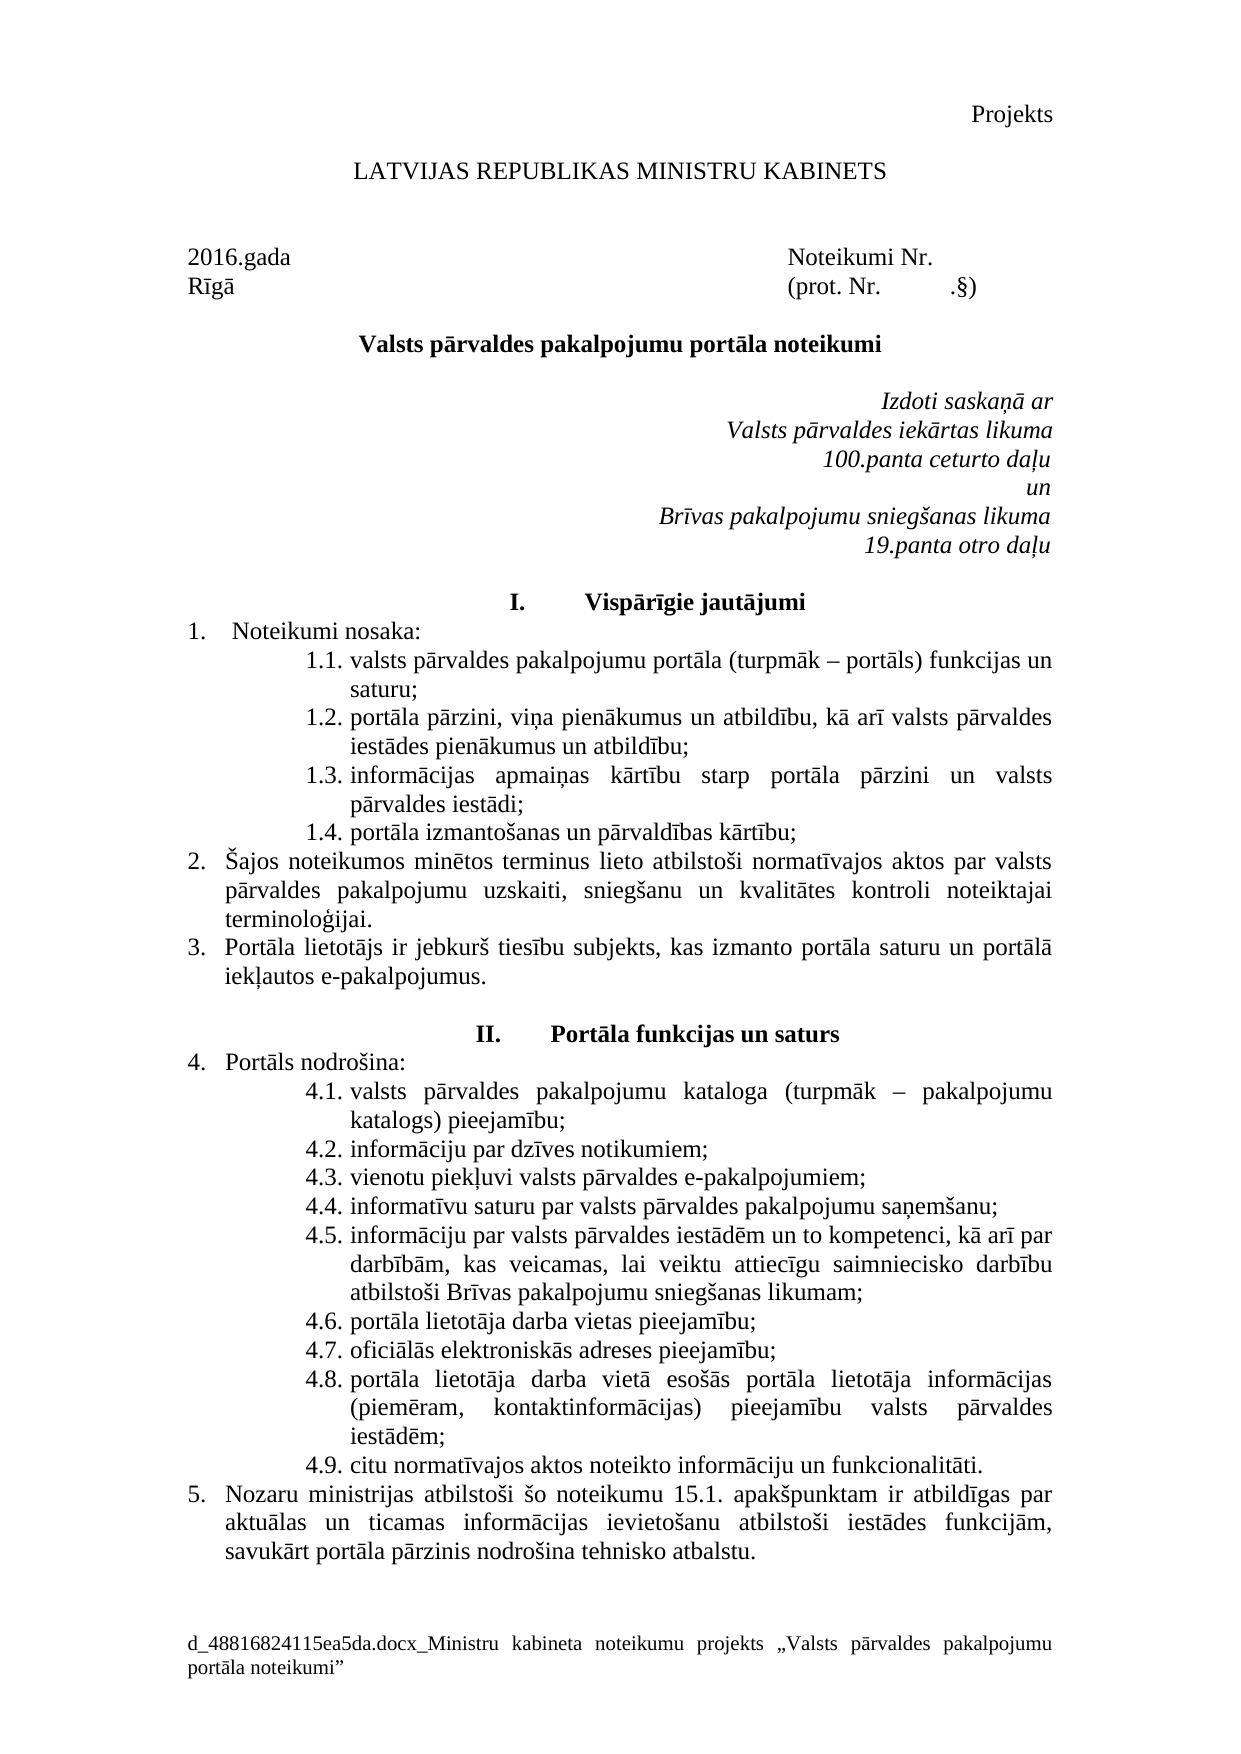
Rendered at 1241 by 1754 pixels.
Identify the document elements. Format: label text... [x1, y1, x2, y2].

list informācijas apmaiņas kārtību starp portāla pārzini un valsts pārvaldes iestādi; [305, 760, 1053, 817]
text 2016.gada Noteikumi Nr. [187, 242, 1053, 271]
list Šajos noteikumos minētos terminus lieto atbilstoši normatīvajos aktos par valsts pārvaldes pakalpojumu uzskaiti, sniegšanu un kvalitātes kontroli noteiktajai terminoloģijai. [187, 846, 1053, 932]
text LATVIJAS REPUBLIKAS MINISTRU KABINETS [187, 156, 1053, 185]
text 100.panta ceturto daļu [187, 444, 1053, 472]
text Valsts pārvaldes pakalpojumu portāla noteikumi [187, 329, 1053, 357]
list valsts pārvaldes pakalpojumu kataloga (turpmāk – pakalpojumu katalogs) pieejamību; [305, 1076, 1053, 1134]
list Noteikumi nosaka: [187, 616, 1053, 645]
list Portāla lietotājs ir jebkurš tiesību subjekts, kas izmanto portāla saturu un portālā iekļautos e-pakalpojumus. [187, 932, 1053, 990]
list informāciju par valsts pārvaldes iestādēm un to kompetenci, kā arī par darbībām, kas veicamas, lai veiktu attiecīgu saimniecisko darbību atbilstoši Brīvas pakalpojumu sniegšanas likumam; [305, 1220, 1053, 1306]
list Portāla funkcijas un saturs [262, 1019, 1053, 1047]
text Izdoti saskaņā ar [187, 386, 1053, 415]
list citu normatīvajos aktos noteikto informāciju un funkcionalitāti. [305, 1450, 1053, 1479]
list oficiālās elektroniskās adreses pieejamību; [305, 1335, 1053, 1364]
list Portāls nodrošina: [187, 1047, 1053, 1076]
list portāla izmantošanas un pārvaldības kārtību; [305, 817, 1053, 846]
list Nozaru ministrijas atbilstoši šo noteikumu 15.1. apakšpunktam ir atbildīgas par aktuālas un ticamas informācijas ievietošanu atbilstoši iestādes funkcijām, savukārt portāla pārzinis nodrošina tehnisko atbalstu. [187, 1479, 1053, 1565]
list portāla pārzini, viņa pienākumus un atbildību, kā arī valsts pārvaldes iestādes pienākumus un atbildību; [305, 702, 1053, 760]
text Brīvas pakalpojumu sniegšanas likuma [187, 501, 1053, 530]
text Valsts pārvaldes iekārtas likuma [187, 415, 1053, 444]
list informatīvu saturu par valsts pārvaldes pakalpojumu saņemšanu; [305, 1191, 1053, 1220]
text 19.panta otro daļu [187, 530, 1053, 559]
text Rīgā (prot. Nr. .§) [187, 271, 1053, 300]
list informāciju par dzīves notikumiem; [305, 1134, 1053, 1162]
list portāla lietotāja darba vietas pieejamību; [305, 1306, 1053, 1335]
list valsts pārvaldes pakalpojumu portāla (turpmāk – portāls) funkcijas un saturu; [305, 645, 1053, 702]
list vienotu piekļuvi valsts pārvaldes e-pakalpojumiem; [305, 1162, 1053, 1191]
list Vispārīgie jautājumi [262, 587, 1053, 616]
text un [187, 472, 1053, 501]
list portāla lietotāja darba vietā esošās portāla lietotāja informācijas (piemēram, kontaktinformācijas) pieejamību valsts pārvaldes iestādēm; [305, 1364, 1053, 1450]
text Projekts [187, 99, 1053, 128]
